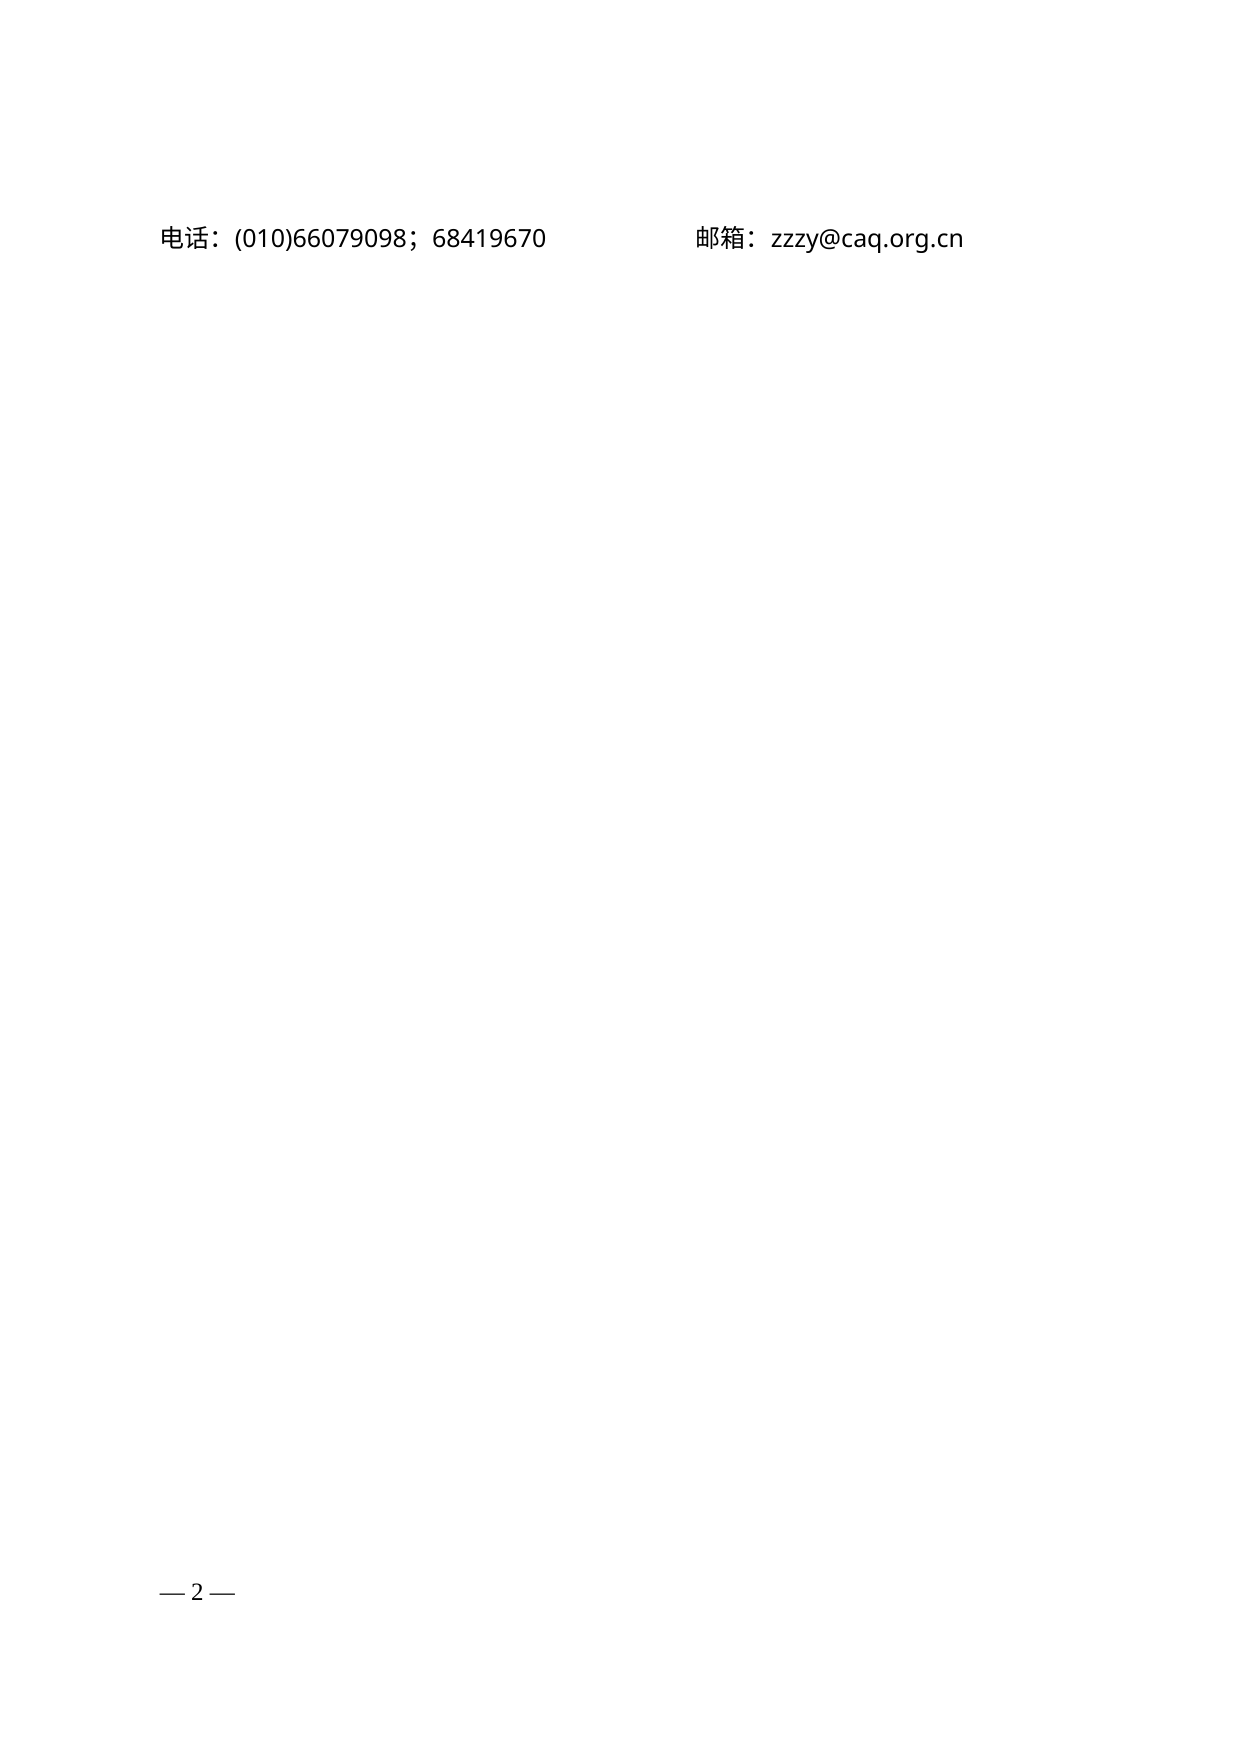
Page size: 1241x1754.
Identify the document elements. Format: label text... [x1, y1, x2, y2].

text 电话：(010)66079098；68419670 邮箱：zzzy@caq.org.cn [159, 218, 1081, 254]
